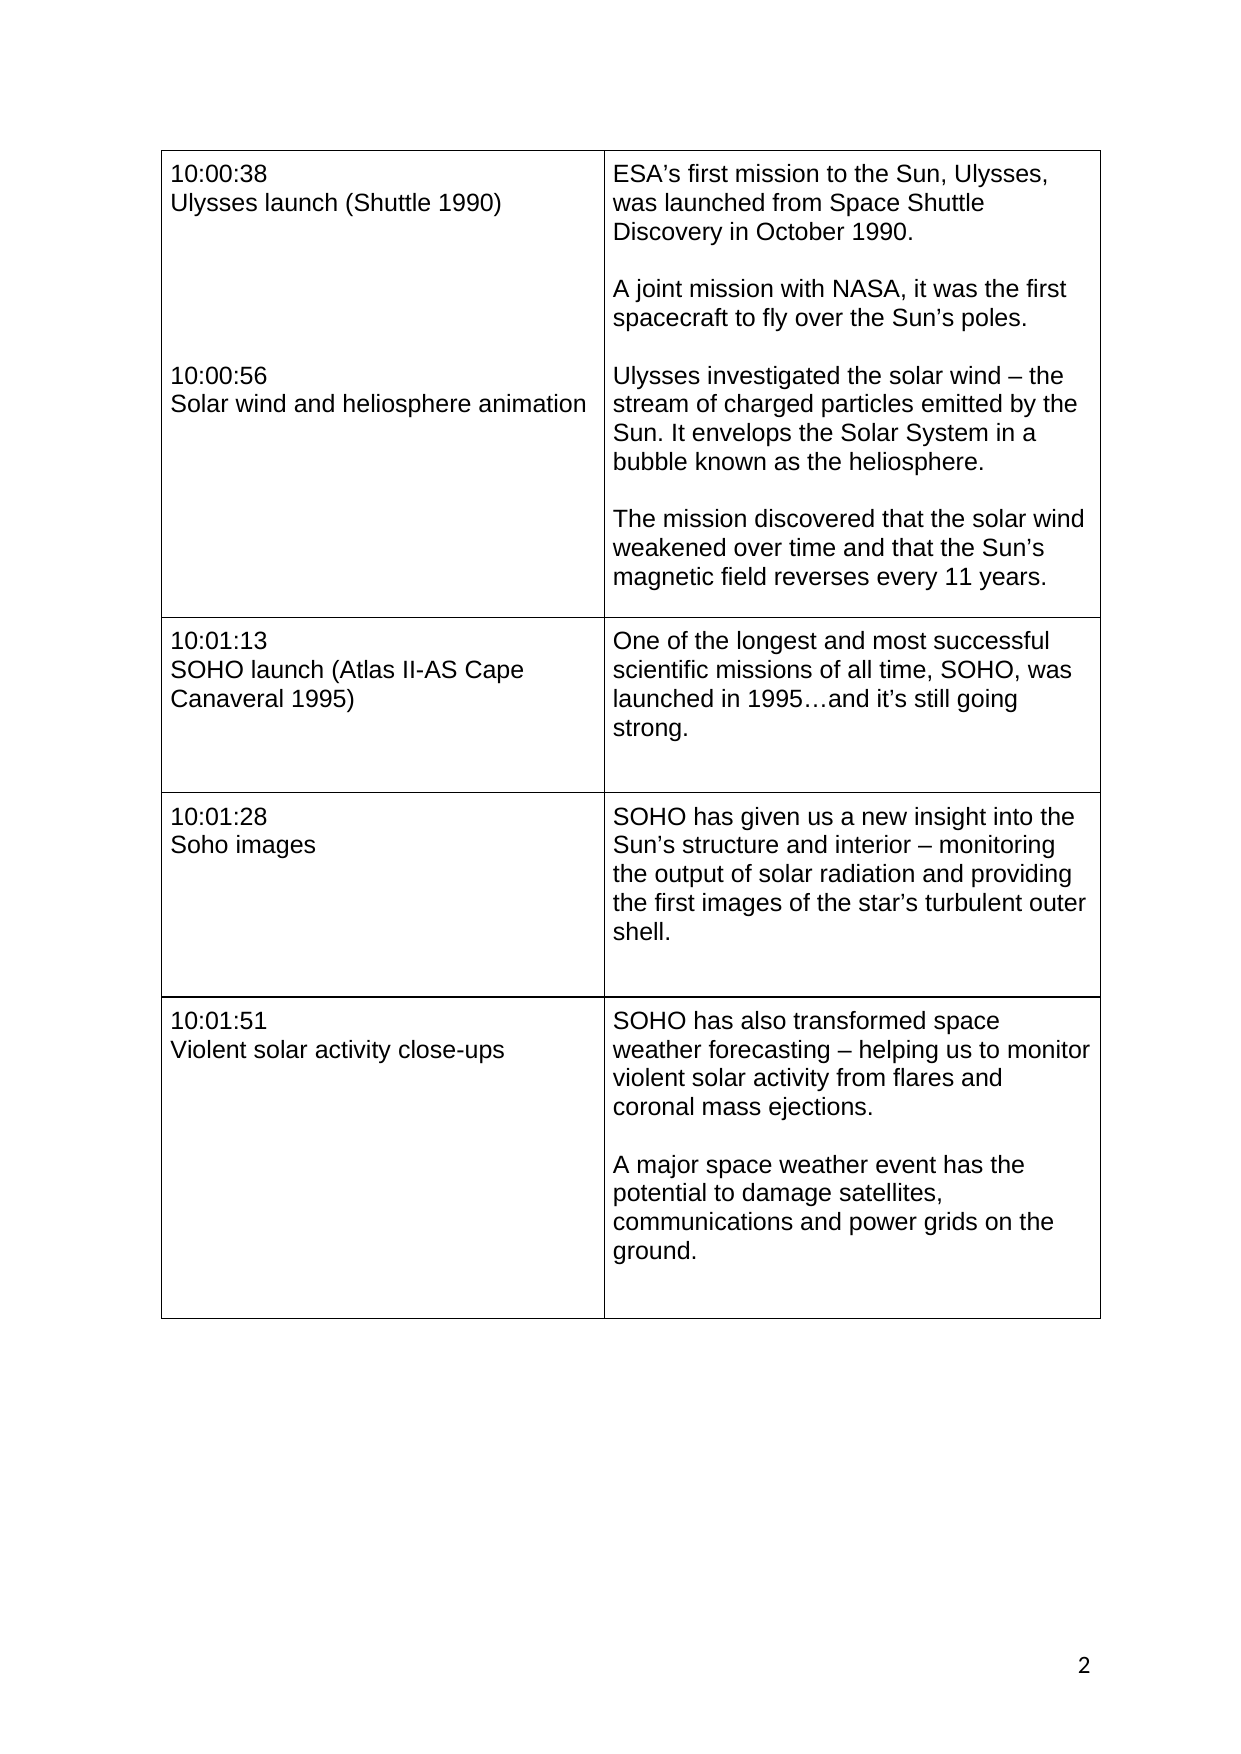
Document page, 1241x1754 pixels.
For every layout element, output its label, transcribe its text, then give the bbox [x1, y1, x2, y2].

table_cell 10:01:13 SOHO launch (Atlas II-AS Cape Canaveral 1995) [162, 618, 604, 792]
table_cell One of the longest and most successful scientific missions of all time, SOHO, was launched in 1995…and it’s still going strong. [605, 618, 1100, 792]
table_cell SOHO has given us a new insight into the Sun’s structure and interior – monitoring the output of solar radiation and providing the first images of the star’s turbulent outer shell. [605, 793, 1100, 996]
table_cell 10:01:51 Violent solar activity close-ups [162, 998, 604, 1317]
table_cell ESA’s first mission to the Sun, Ulysses, was launched from Space Shuttle Discovery in October 1990. A joint mission with NASA, it was the first spacecraft to fly over the Sun’s poles. Ulysses investigated the solar wind – the stream of charged particles emitted by the Sun. It envelops the Solar System in a bubble known as the heliosphere. The mission discovered that the solar wind weakened over time and that the Sun’s magnetic field reverses every 11 years. [605, 151, 1100, 617]
table_cell 10:00:38 Ulysses launch (Shuttle 1990) 10:00:56 Solar wind and heliosphere animation [162, 151, 604, 617]
table_cell 10:01:28 Soho images [162, 793, 604, 996]
table_cell SOHO has also transformed space weather forecasting – helping us to monitor violent solar activity from flares and coronal mass ejections. A major space weather event has the potential to damage satellites, communications and power grids on the ground. [605, 998, 1100, 1317]
